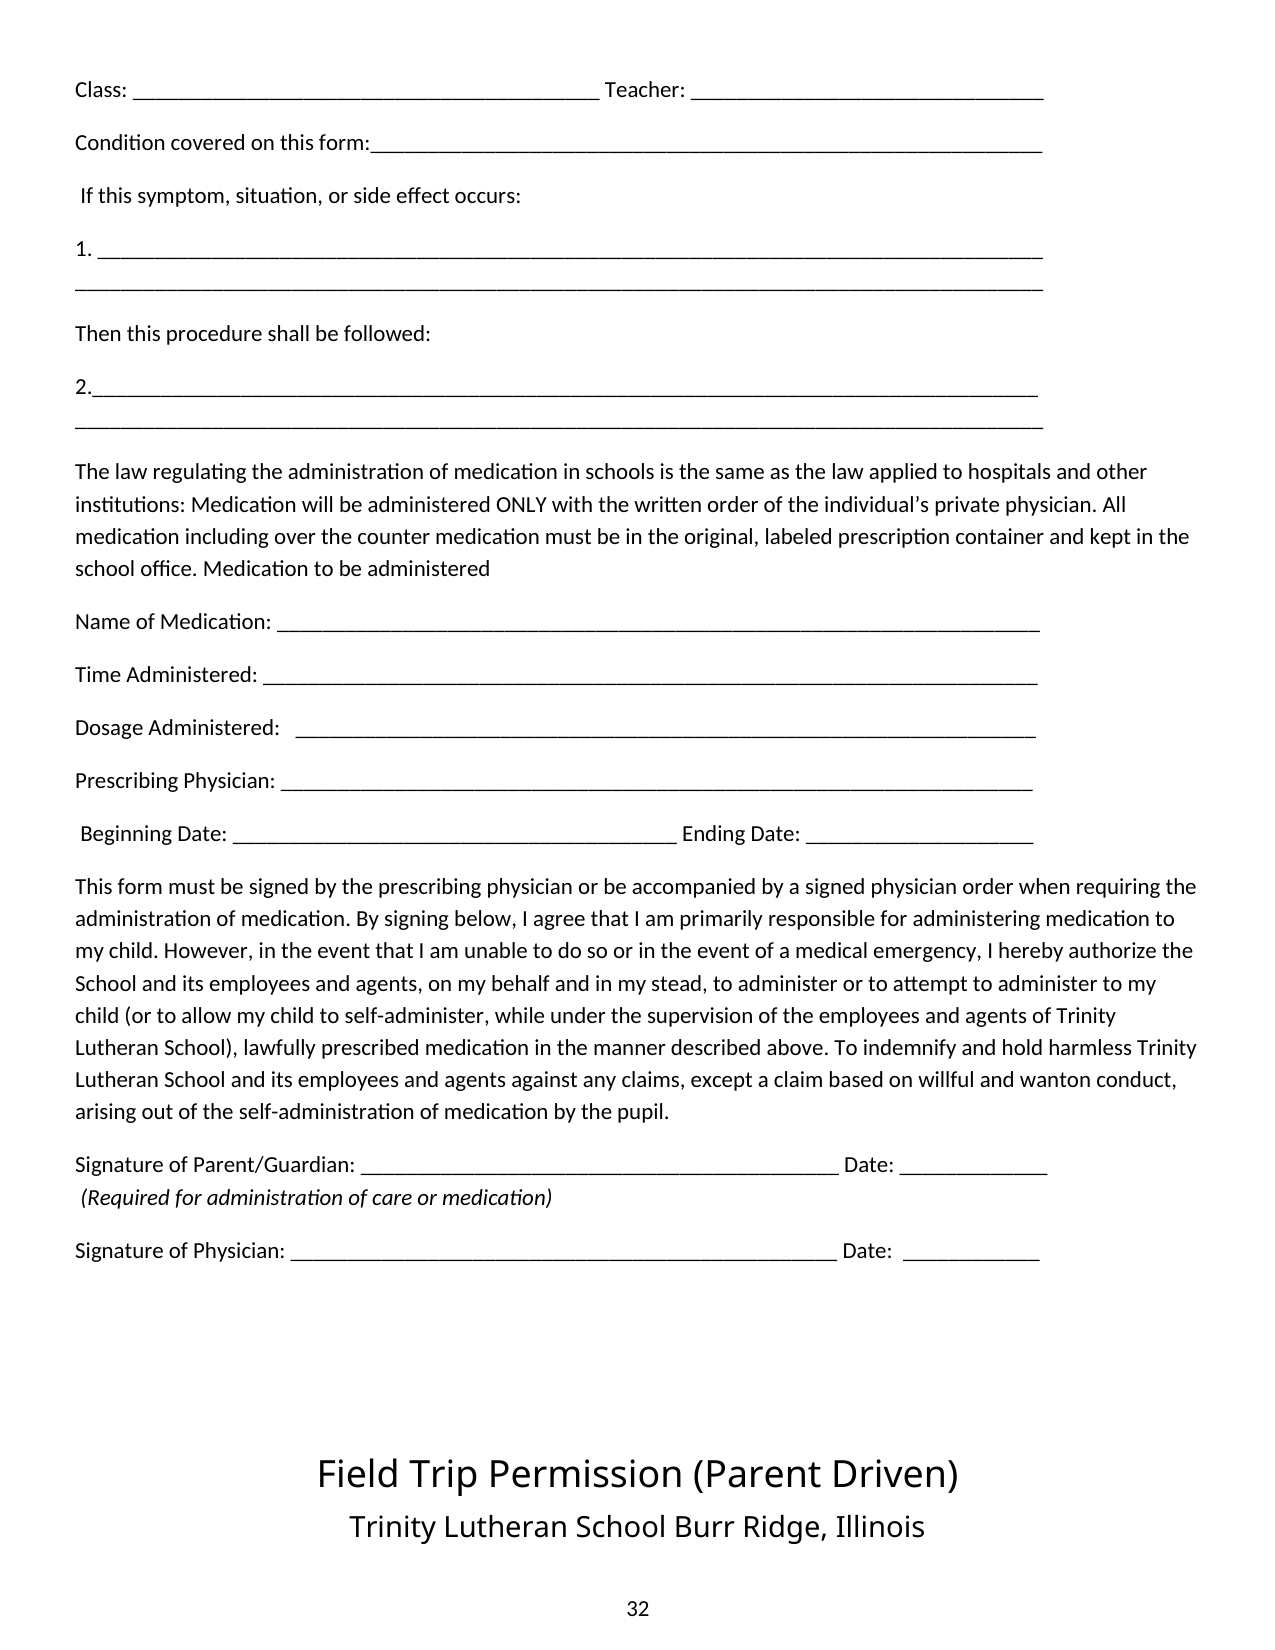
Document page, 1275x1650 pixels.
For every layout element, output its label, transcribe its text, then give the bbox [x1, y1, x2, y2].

text Then this procedure shall be followed: [75, 319, 1200, 347]
text Beginning Date: _______________________________________ Ending Date: ____________________ [75, 819, 1200, 847]
text Condition covered on this form:___________________________________________________________ [75, 128, 1200, 156]
text Signature of Physician: ________________________________________________ Date: ____________ [75, 1236, 1200, 1264]
text Trinity Lutheran School Burr Ridge, Illinois [75, 1506, 1200, 1546]
text Signature of Parent/Guardian: __________________________________________ Date: _____________ [75, 1151, 1200, 1178]
text Name of Medication: ___________________________________________________________________ [75, 607, 1200, 635]
text The law regulating the administration of medication in schools is the same as the law applied to hospitals and other institutions: Medication will be administered ONLY with the written order of the individual’s private physician. All medication including over the counter medication must be in the original, labeled prescription container and kept in the school office. Medication to be administered [75, 457, 1200, 582]
text Time Administered: ____________________________________________________________________ [75, 660, 1200, 688]
text Prescribing Physician: __________________________________________________________________ [75, 766, 1200, 794]
text 2.___________________________________________________________________________________ _____________________________________________________________________________________ [75, 372, 1200, 432]
text 1. ___________________________________________________________________________________ _____________________________________________________________________________________ [75, 234, 1200, 294]
text (Required for administration of care or medication) [75, 1183, 1200, 1211]
text Class: _________________________________________ Teacher: _______________________________ [75, 75, 1200, 103]
text If this symptom, situation, or side effect occurs: [75, 181, 1200, 209]
text This form must be signed by the prescribing physician or be accompanied by a signed physician order when requiring the administration of medication. By signing below, I agree that I am primarily responsible for administering medication to my child. However, in the event that I am unable to do so or in the event of a medical emergency, I hereby authorize the School and its employees and agents, on my behalf and in my stead, to administer or to attempt to administer to my child (or to allow my child to self-administer, while under the supervision of the employees and agents of Trinity Lutheran School), lawfully prescribed medication in the manner described above. To indemnify and hold harmless Trinity Lutheran School and its employees and agents against any claims, except a claim based on willful and wanton conduct, arising out of the self-administration of medication by the pupil. [75, 872, 1200, 1126]
text Dosage Administered: _________________________________________________________________ [75, 713, 1200, 741]
text Field Trip Permission (Parent Driven) [75, 1448, 1200, 1499]
